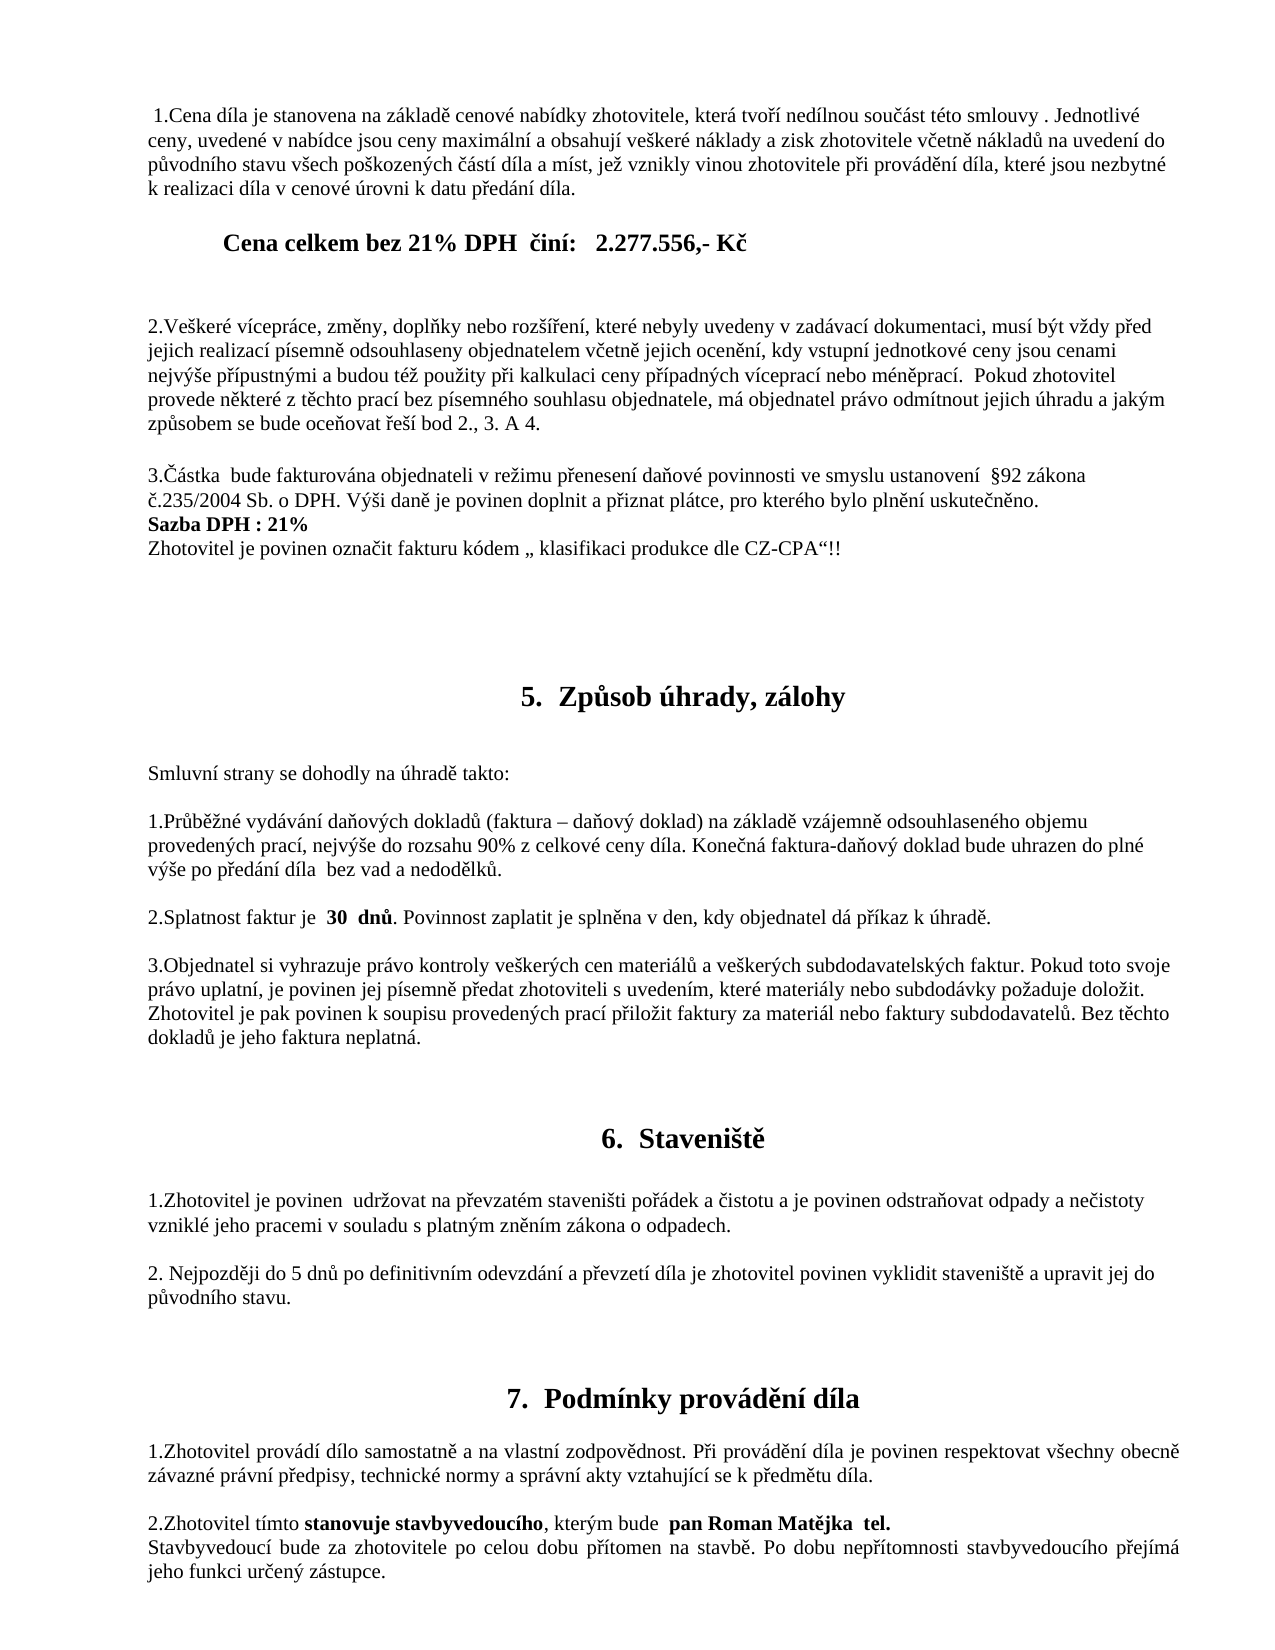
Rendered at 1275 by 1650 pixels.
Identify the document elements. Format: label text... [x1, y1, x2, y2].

text 2.Veškeré vícepráce, změny, doplňky nebo rozšíření, které nebyly uvedeny v zadávací dokumentaci, musí být vždy před jejich realizací písemně odsouhlaseny objednatelem včetně jejich ocenění, kdy vstupní jednotkové ceny jsou cenami nejvýše přípustnými a budou též použity při kalkulaci ceny případných víceprací nebo méněprací. Pokud zhotovitel provede některé z těchto prací bez písemného souhlasu objednatele, má objednatel právo odmítnout jejich úhradu a jakým způsobem se bude oceňovat řeší bod 2., 3. A 4. [148, 314, 1181, 435]
text Stavbyvedoucí bude za zhotovitele po celou dobu přítomen na stavbě. Po dobu nepřítomnosti stavbyvedoucího přejímá jeho funkci určený zástupce. [148, 1535, 1181, 1583]
list 1.Zhotovitel je povinen udržovat na převzatém staveništi pořádek a čistotu a je povinen odstraňovat odpady a nečistoty vzniklé jeho pracemi v souladu s platným zněním zákona o odpadech. [148, 1188, 1181, 1237]
list Způsob úhrady, zálohy [185, 679, 1181, 712]
text 3.Objednatel si vyhrazuje právo kontroly veškerých cen materiálů a veškerých subdodavatelských faktur. Pokud toto svoje právo uplatní, je povinen jej písemně předat zhotoviteli s uvedením, které materiály nebo subdodávky požaduje doložit. Zhotovitel je pak povinen k soupisu provedených prací přiložit faktury za materiál nebo faktury subdodavatelů. Bez těchto dokladů je jeho faktura neplatná. [148, 953, 1181, 1049]
text 3.Částka bude fakturována objednateli v režimu přenesení daňové povinnosti ve smyslu ustanovení §92 zákona č.235/2004 Sb. o DPH. Výši daně je povinen doplnit a přiznat plátce, pro kterého bylo plnění uskutečněno. [148, 463, 1181, 512]
text Zhotovitel je povinen označit fakturu kódem „ klasifikaci produkce dle CZ-CPA“!! [148, 536, 1181, 560]
list 2. Nejpozději do 5 dnů po definitivním odevzdání a převzetí díla je zhotovitel povinen vyklidit staveniště a upravit jej do původního stavu. [148, 1261, 1181, 1309]
text 2.Splatnost faktur je 30 dnů. Povinnost zaplatit je splněna v den, kdy objednatel dá příkaz k úhradě. [148, 905, 1181, 929]
text 1.Zhotovitel provádí dílo samostatně a na vlastní zodpovědnost. Při provádění díla je povinen respektovat všechny obecně závazné právní předpisy, technické normy a správní akty vztahující se k předmětu díla. [148, 1438, 1181, 1487]
text Cena celkem bez 21% DPH činí: 2.277.556,- Kč [223, 228, 1181, 257]
text 1.Cena díla je stanovena na základě cenové nabídky zhotovitele, která tvoří nedílnou součást této smlouvy . Jednotlivé ceny, uvedené v nabídce jsou ceny maximální a obsahují veškeré náklady a zisk zhotovitele včetně nákladů na uvedení do původního stavu všech poškozených částí díla a míst, jež vznikly vinou zhotovitele při provádění díla, které jsou nezbytné k realizaci díla v cenové úrovni k datu předání díla. [148, 103, 1181, 200]
text Smluvní strany se dohodly na úhradě takto: [148, 760, 1181, 784]
text 2.Zhotovitel tímto stanovuje stavbyvedoucího, kterým bude pan Roman Matějka tel. 724 475 267 [148, 1511, 1181, 1535]
list Staveniště [185, 1121, 1181, 1155]
list Podmínky provádění díla [185, 1381, 1181, 1414]
text Sazba DPH : 21% [148, 512, 1181, 536]
text 1.Průběžné vydávání daňových dokladů (faktura – daňový doklad) na základě vzájemně odsouhlaseného objemu provedených prací, nejvýše do rozsahu 90% z celkové ceny díla. Konečná faktura-daňový doklad bude uhrazen do plné výše po předání díla bez vad a nedodělků. [148, 808, 1181, 881]
